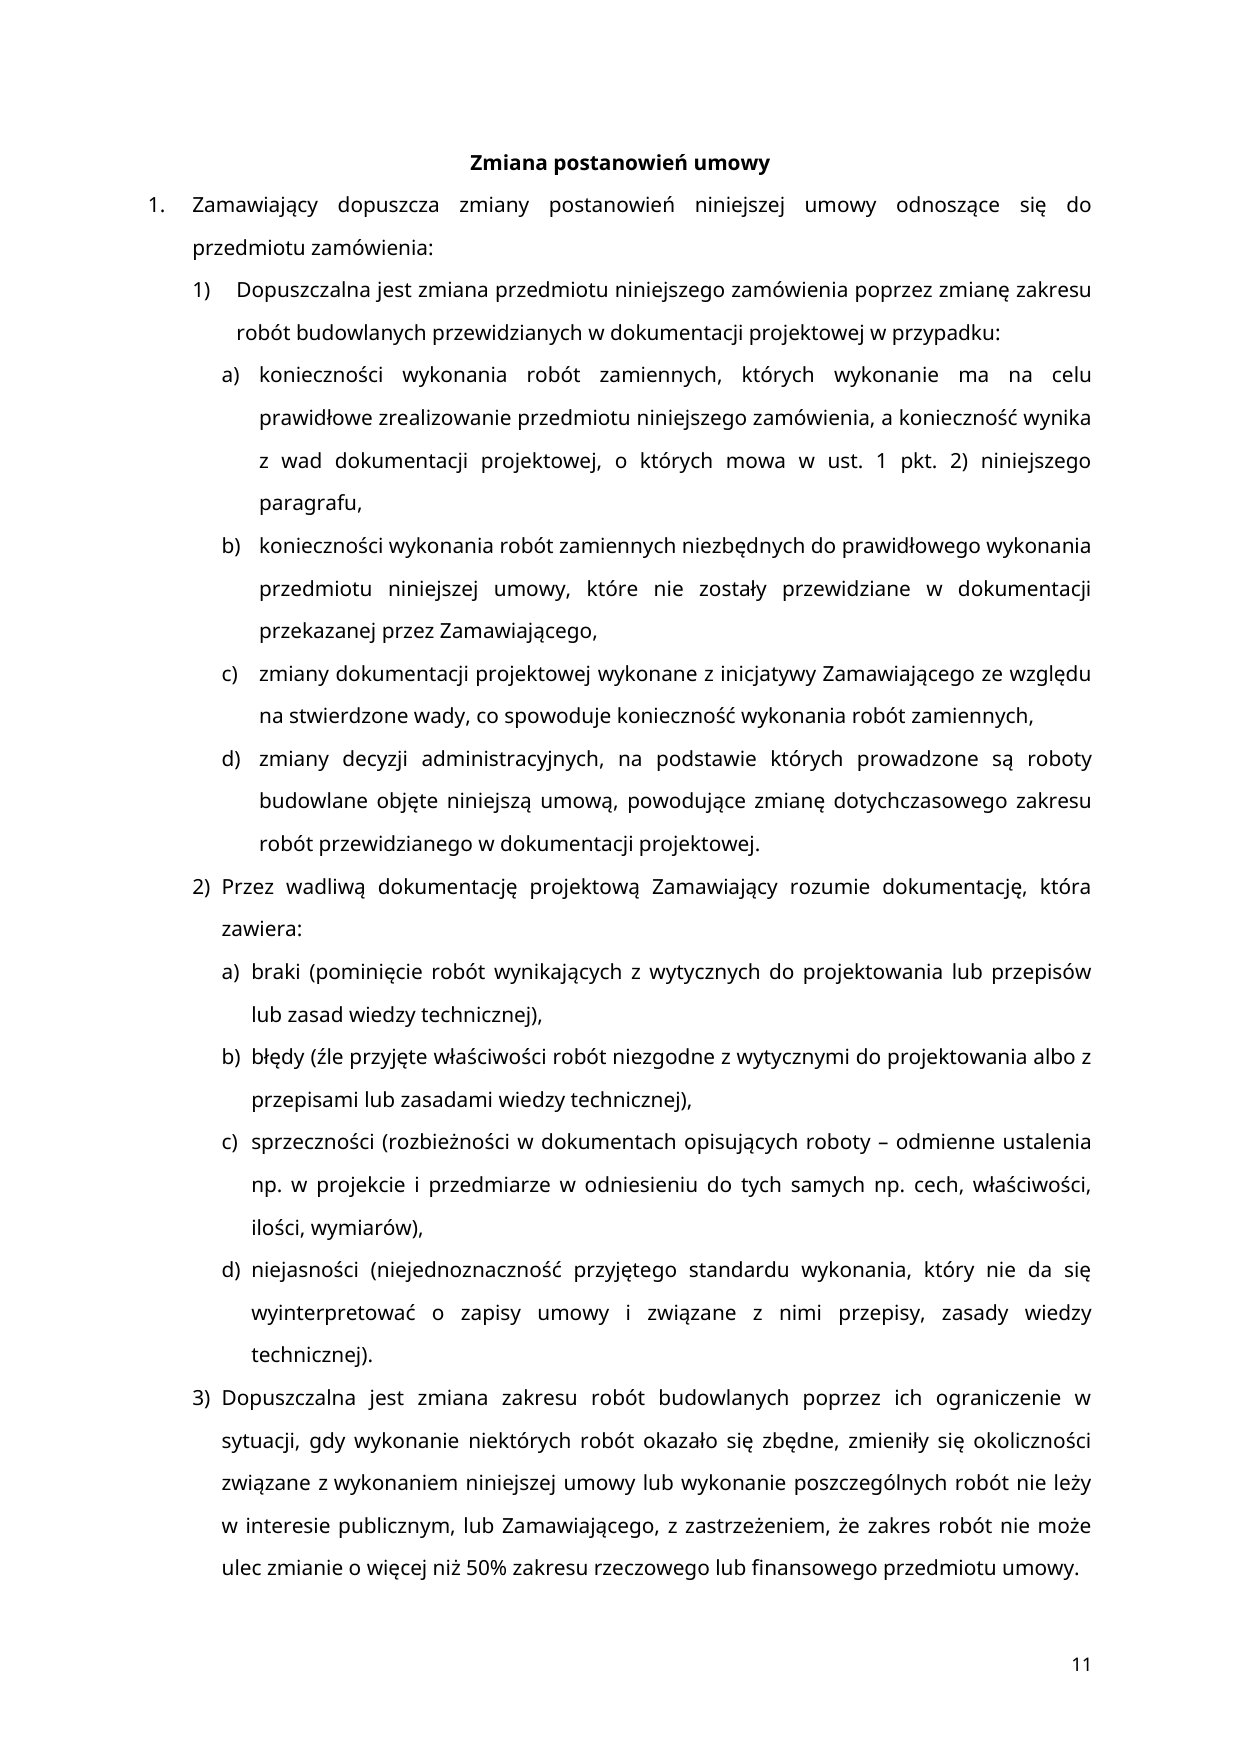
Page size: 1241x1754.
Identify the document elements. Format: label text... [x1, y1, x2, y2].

list zmiany dokumentacji projektowej wykonane z inicjatywy Zamawiającego ze względu na stwierdzone wady, co spowoduje konieczność wykonania robót zamiennych, [221, 659, 1093, 730]
list niejasności (niejednoznaczność przyjętego standardu wykonania, który nie da się wyinterpretować o zapisy umowy i związane z nimi przepisy, zasady wiedzy technicznej). [221, 1255, 1093, 1369]
list błędy (źle przyjęte właściwości robót niezgodne z wytycznymi do projektowania albo z przepisami lub zasadami wiedzy technicznej), [221, 1042, 1093, 1113]
list Zamawiający dopuszcza zmiany postanowień niniejszej umowy odnoszące się do przedmiotu zamówienia: [148, 190, 1093, 261]
list zmiany decyzji administracyjnych, na podstawie których prowadzone są roboty budowlane objęte niniejszą umową, powodujące zmianę dotychczasowego zakresu robót przewidzianego w dokumentacji projektowej. [221, 744, 1093, 858]
list braki (pominięcie robót wynikających z wytycznych do projektowania lub przepisów lub zasad wiedzy technicznej), [221, 957, 1093, 1028]
list Zmiana postanowień umowy [148, 148, 1093, 176]
list sprzeczności (rozbieżności w dokumentach opisujących roboty – odmienne ustalenia np. w projekcie i przedmiarze w odniesieniu do tych samych np. cech, właściwości, ilości, wymiarów), [221, 1127, 1093, 1241]
list Przez wadliwą dokumentację projektową Zamawiający rozumie dokumentację, która zawiera: [192, 872, 1093, 943]
list Dopuszczalna jest zmiana przedmiotu niniejszego zamówienia poprzez zmianę zakresu robót budowlanych przewidzianych w dokumentacji projektowej w przypadku: [192, 275, 1093, 346]
list Dopuszczalna jest zmiana zakresu robót budowlanych poprzez ich ograniczenie w sytuacji, gdy wykonanie niektórych robót okazało się zbędne, zmieniły się okoliczności związane z wykonaniem niniejszej umowy lub wykonanie poszczególnych robót nie leży w interesie publicznym, lub Zamawiającego, z zastrzeżeniem, że zakres robót nie może ulec zmianie o więcej niż 50% zakresu rzeczowego lub finansowego przedmiotu umowy. [192, 1383, 1093, 1582]
list konieczności wykonania robót zamiennych niezbędnych do prawidłowego wykonania przedmiotu niniejszej umowy, które nie zostały przewidziane w dokumentacji przekazanej przez Zamawiającego, [221, 531, 1093, 645]
list konieczności wykonania robót zamiennych, których wykonanie ma na celu prawidłowe zrealizowanie przedmiotu niniejszego zamówienia, a konieczność wynika z wad dokumentacji projektowej, o których mowa w ust. 1 pkt. 2) niniejszego paragrafu, [221, 361, 1093, 517]
